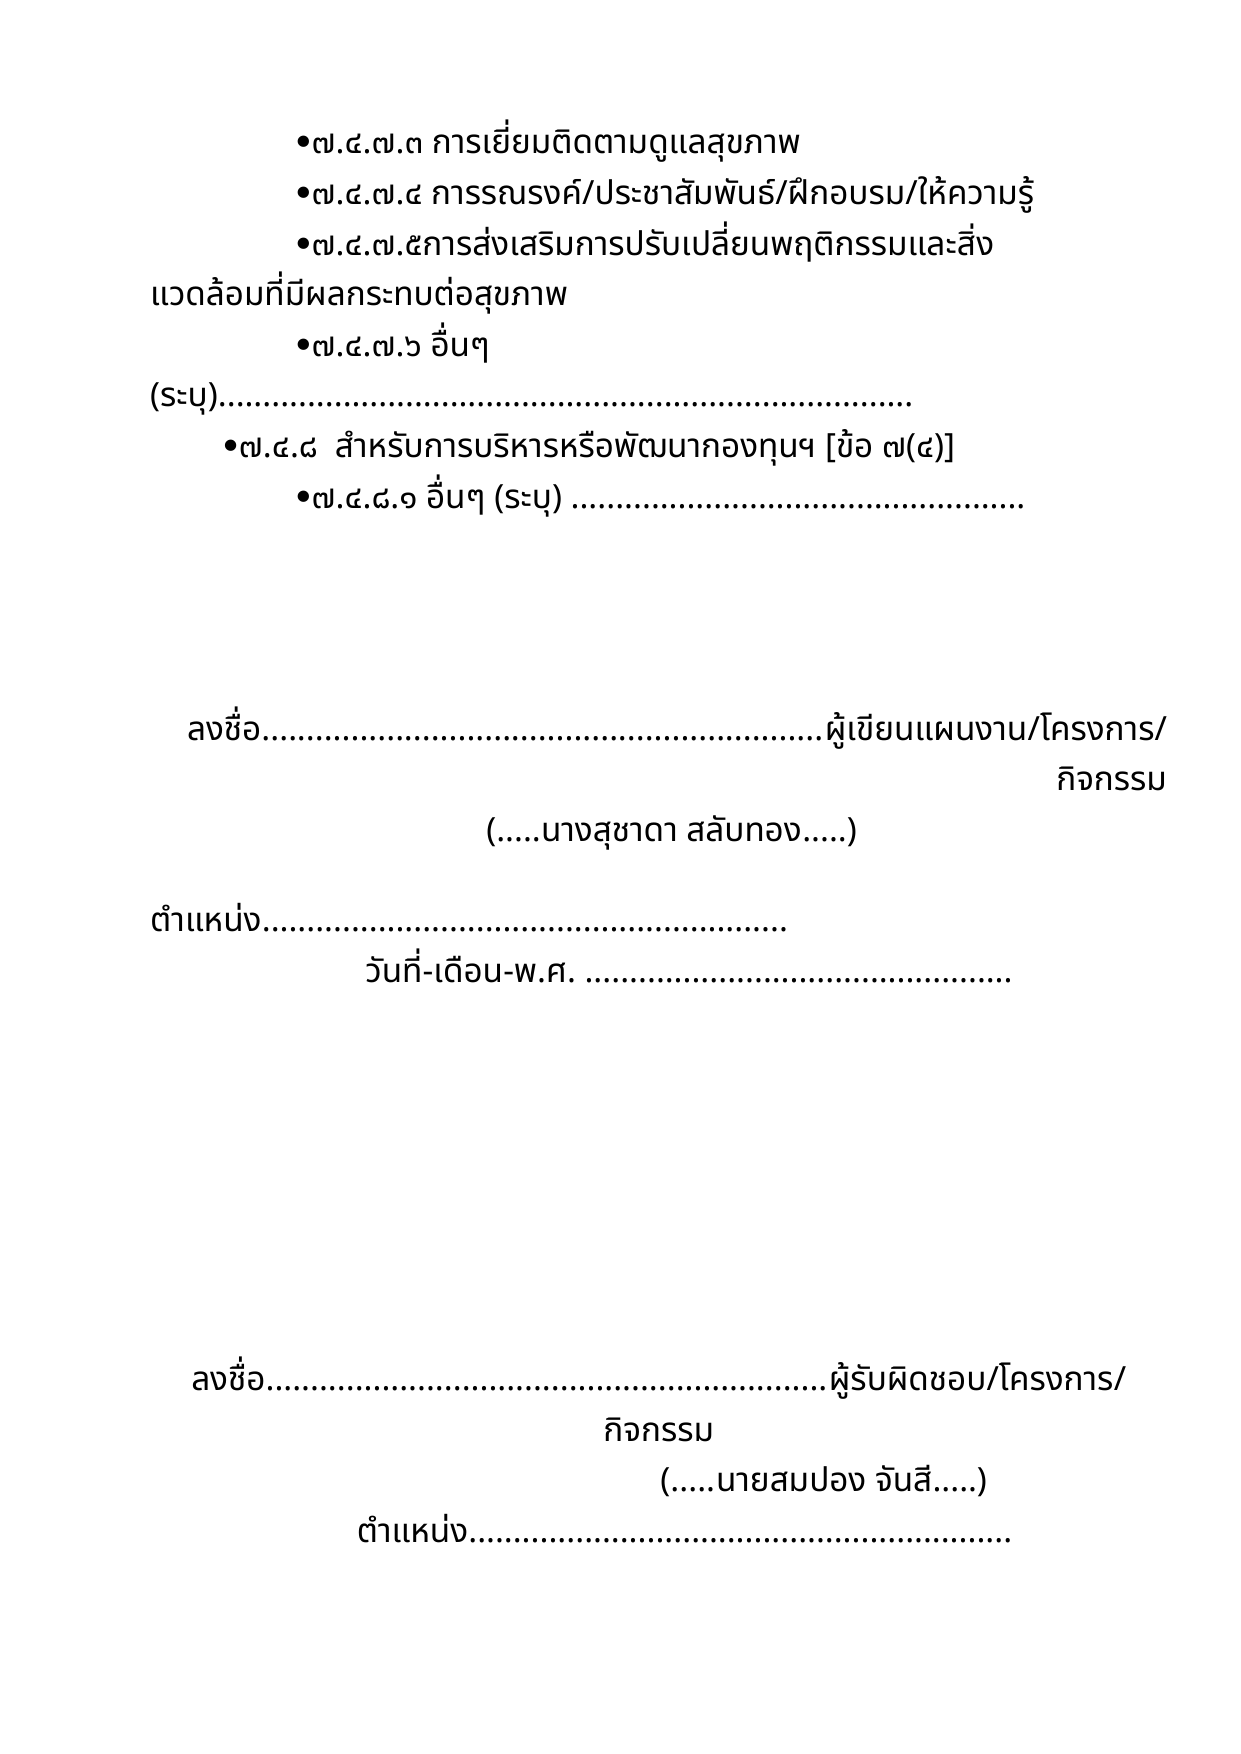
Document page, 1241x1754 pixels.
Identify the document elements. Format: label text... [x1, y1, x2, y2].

text ๗.๔.๗.๖ อื่นๆ (ระบุ).............................................................................. [150, 321, 1107, 422]
text ๗.๔.๗.๔ การรณรงค์/ประชาสัมพันธ์/ฝึกอบรม/ให้ความรู้ [150, 169, 1107, 219]
text ตำแหน่ง............................................................. [150, 1507, 1107, 1557]
text ตำแหน่ง........................................................... [150, 856, 1167, 947]
text ลงชื่อ...............................................................ผู้รับผิดชอบ/โครงการ/กิจกรรม [150, 1315, 1167, 1456]
text วันที่-เดือน-พ.ศ. ................................................ [150, 947, 1107, 997]
text ลงชื่อ...............................................................ผู้เขียนแผนงาน/โครงการ/กิจกรรม [150, 705, 1167, 806]
text ๗.๔.๘.๑ อื่นๆ (ระบุ) ................................................... [150, 472, 1107, 523]
text ๗.๔.๗.๓ การเยี่ยมติดตามดูแลสุขภาพ [150, 118, 1107, 169]
text (.....นางสุชาดา สลับทอง.....) [150, 806, 1167, 856]
text ๗.๔.๗.๕การส่งเสริมการปรับเปลี่ยนพฤติกรรมและสิ่งแวดล้อมที่มีผลกระทบต่อสุขภาพ [150, 219, 1107, 321]
text (.....นายสมปอง จันสี.....) [150, 1456, 1107, 1507]
text ๗.๔.๘ สำหรับการบริหารหรือพัฒนากองทุนฯ [ข้อ ๗(๔)] [150, 422, 1107, 472]
